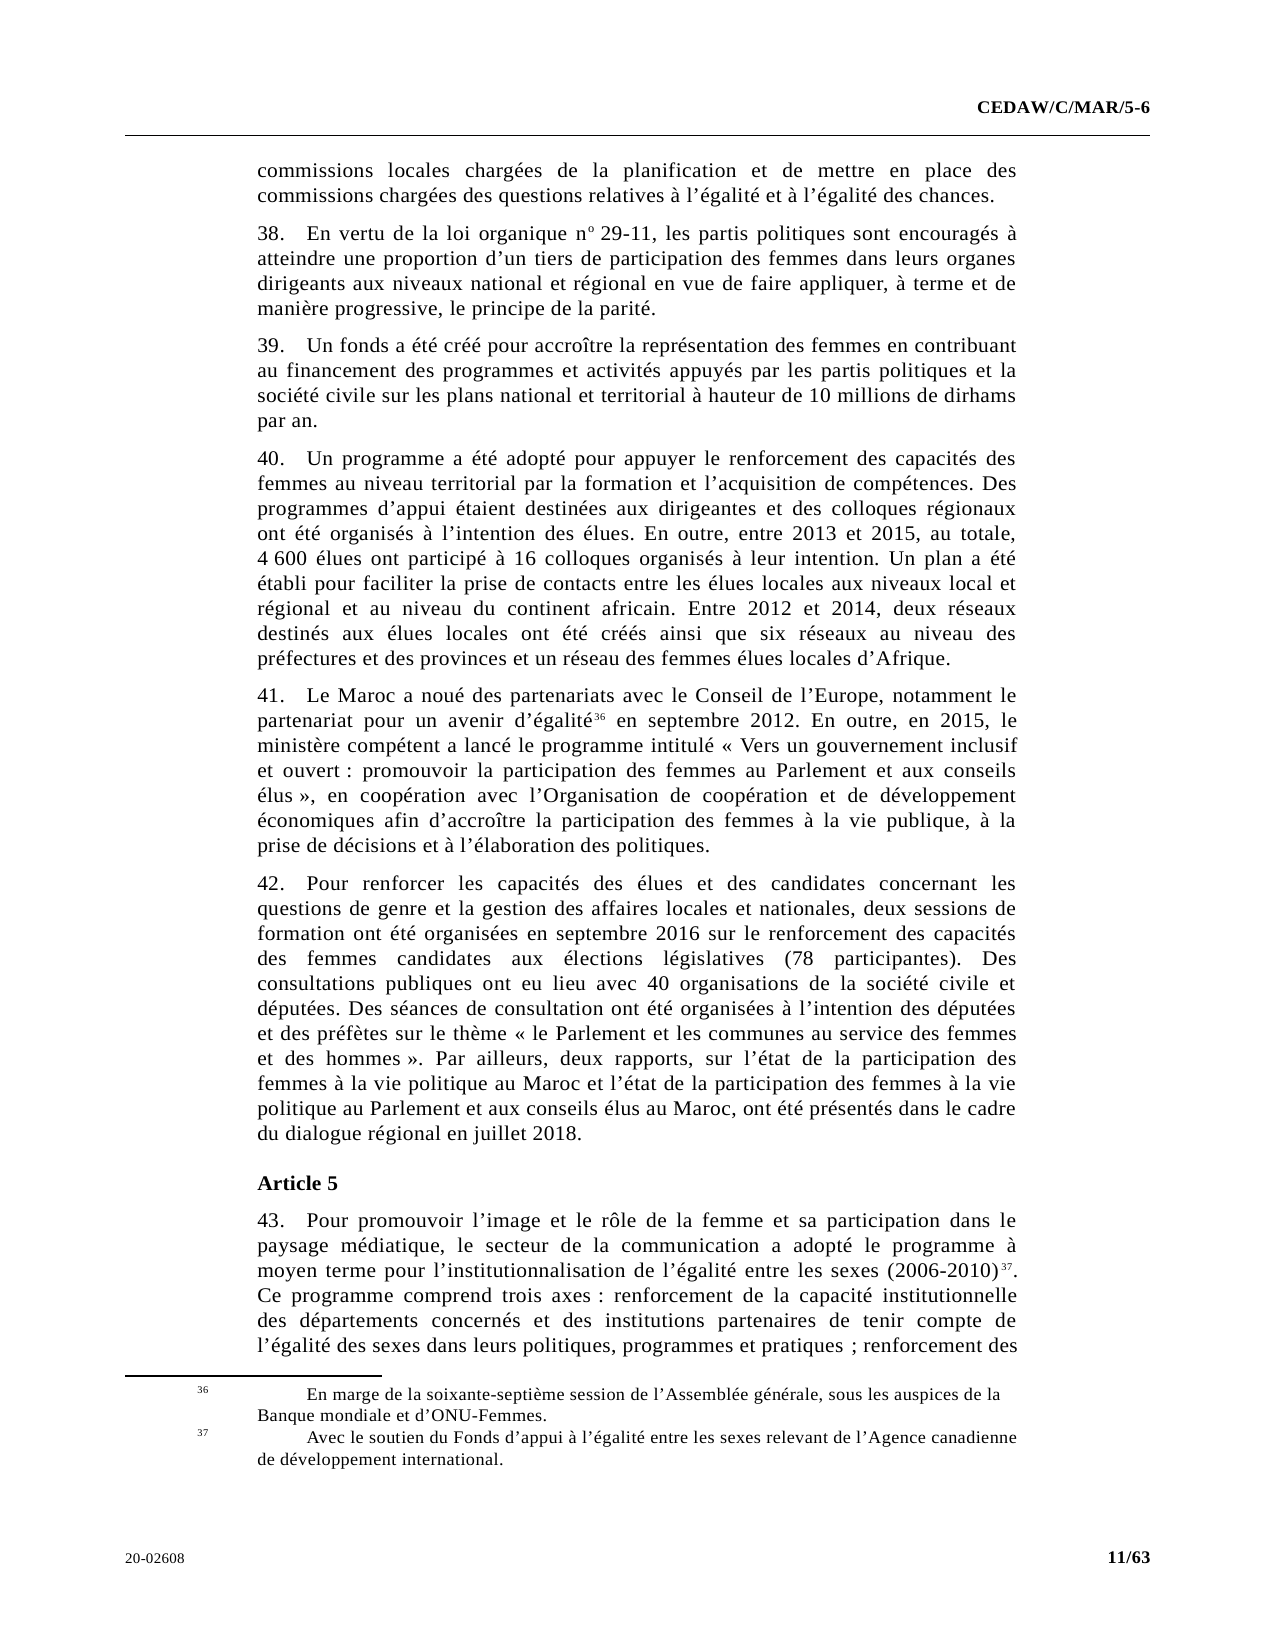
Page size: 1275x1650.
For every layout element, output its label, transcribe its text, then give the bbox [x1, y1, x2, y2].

text Article 5 [125, 1170, 1019, 1195]
list Un programme a été adopté pour appuyer le renforcement des capacités des femmes au niveau territorial par la formation et l’acquisition de compétences. Des programmes d’appui étaient destinées aux dirigeantes et des colloques régionaux ont été organisés à l’intention des élues. En outre, entre 2013 et 2015, au totale, 4 600 élues ont participé à 16 colloques organisés à leur intention. Un plan a été établi pour faciliter la prise de contacts entre les élues locales aux niveaux local et régional et au niveau du continent africain. Entre 2012 et 2014, deux réseaux destinés aux élues locales ont été créés ainsi que six réseaux au niveau des préfectures et des provinces et un réseau des femmes élues locales d’Afrique. [257, 445, 1018, 670]
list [257, 157, 1018, 207]
list Un fonds a été créé pour accroître la représentation des femmes en contribuant au financement des programmes et activités appuyés par les partis politiques et la société civile sur les plans national et territorial à hauteur de 10 millions de dirhams par an. [257, 332, 1018, 432]
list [257, 1207, 1018, 1357]
list Le Maroc a noué des partenariats avec le Conseil de l’Europe, notamment le partenariat pour un avenir d’égalité en septembre 2012. En outre, en 2015, le ministère compétent a lancé le programme intitulé « Vers un gouvernement inclusif et ouvert : promouvoir la participation des femmes au Parlement et aux conseils élus », en coopération avec l’Organisation de coopération et de développement économiques afin d’accroître la participation des femmes à la vie publique, à la prise de décisions et à l’élaboration des politiques. [257, 682, 1018, 857]
list Pour renforcer les capacités des élues et des candidates concernant les questions de genre et la gestion des affaires locales et nationales, deux sessions de formation ont été organisées en septembre 2016 sur le renforcement des capacités des femmes candidates aux élections législatives (78 participantes). Des consultations publiques ont eu lieu avec 40 organisations de la société civile et députées. Des séances de consultation ont été organisées à l’intention des députées et des préfètes sur le thème « le Parlement et les communes au service des femmes et des hommes ». Par ailleurs, deux rapports, sur l’état de la participation des femmes à la vie politique au Maroc et l’état de la participation des femmes à la vie politique au Parlement et aux conseils élus au Maroc, ont été présentés dans le cadre du dialogue régional en juillet 2018. [257, 870, 1018, 1145]
list En vertu de la loi organique no 29-11, les partis politiques sont encouragés à atteindre une proportion d’un tiers de participation des femmes dans leurs organes dirigeants aux niveaux national et régional en vue de faire appliquer, à terme et de manière progressive, le principe de la parité. [257, 220, 1018, 320]
